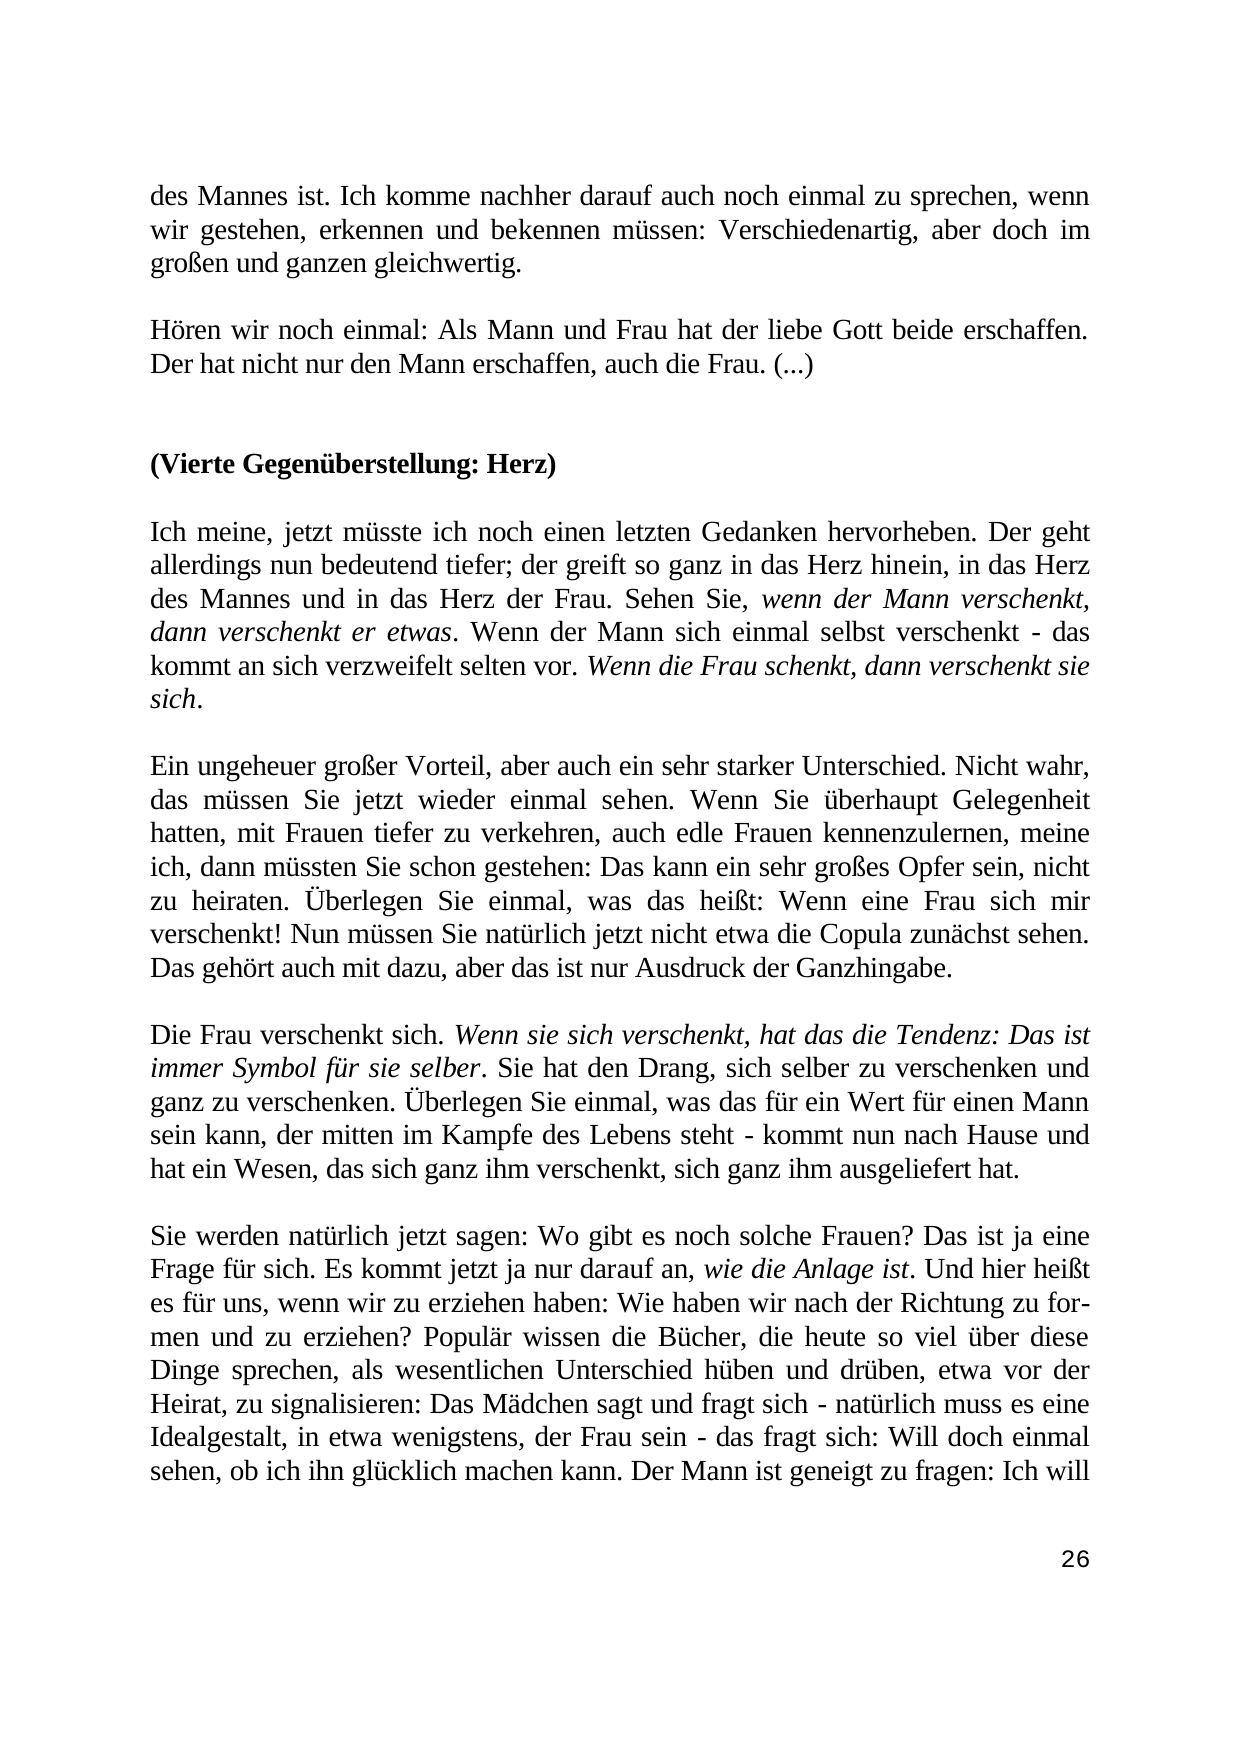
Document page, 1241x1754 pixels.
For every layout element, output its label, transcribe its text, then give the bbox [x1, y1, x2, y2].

text Ich meine, jetzt müsste ich noch einen letzten Gedanken hervorheben. Der geht allerdings nun bedeutend tiefer; der greift so ganz in das Herz hinein, in das Herz des Mannes und in das Herz der Frau. Sehen Sie, wenn der Mann verschenkt, dann verschenkt er etwas. Wenn der Mann sich einmal selbst verschenkt - das kommt an sich verzweifelt selten vor. Wenn die Frau schenkt, dann verschenkt sie sich. [150, 514, 1090, 715]
text Hören wir noch einmal: Als Mann und Frau hat der liebe Gott beide erschaffen. Der hat nicht nur den Mann erschaffen, auch die Frau. (...) [150, 313, 1090, 380]
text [150, 178, 1090, 279]
text Die Frau verschenkt sich. Wenn sie sich verschenkt, hat das die Tendenz: Das ist immer Symbol für sie selber. Sie hat den Drang, sich selber zu verschenken und ganz zu verschenken. Überlegen Sie einmal, was das für ein Wert für einen Mann sein kann, der mitten im Kampfe des Lebens steht - kommt nun nach Hause und hat ein Wesen, das sich ganz ihm verschenkt, sich ganz ihm ausgeliefert hat. [150, 1017, 1090, 1185]
text Ein ungeheuer großer Vorteil, aber auch ein sehr starker Unterschied. Nicht wahr, das müssen Sie jetzt wieder einmal sehen. Wenn Sie überhaupt Gelegenheit hatten, mit Frauen tiefer zu verkehren, auch edle Frauen kennenzulernen, meine ich, dann müssten Sie schon gestehen: Das kann ein sehr großes Opfer sein, nicht zu heiraten. Überlegen Sie einmal, was das heißt: Wenn eine Frau sich mir verschenkt! Nun müssen Sie natürlich jetzt nicht etwa die Copula zunächst sehen. Das gehört auch mit dazu, aber das ist nur Ausdruck der Ganzhingabe. [150, 749, 1090, 983]
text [150, 1218, 1090, 1487]
text (Vierte Gegenüberstellung: Herz) [150, 447, 1090, 480]
